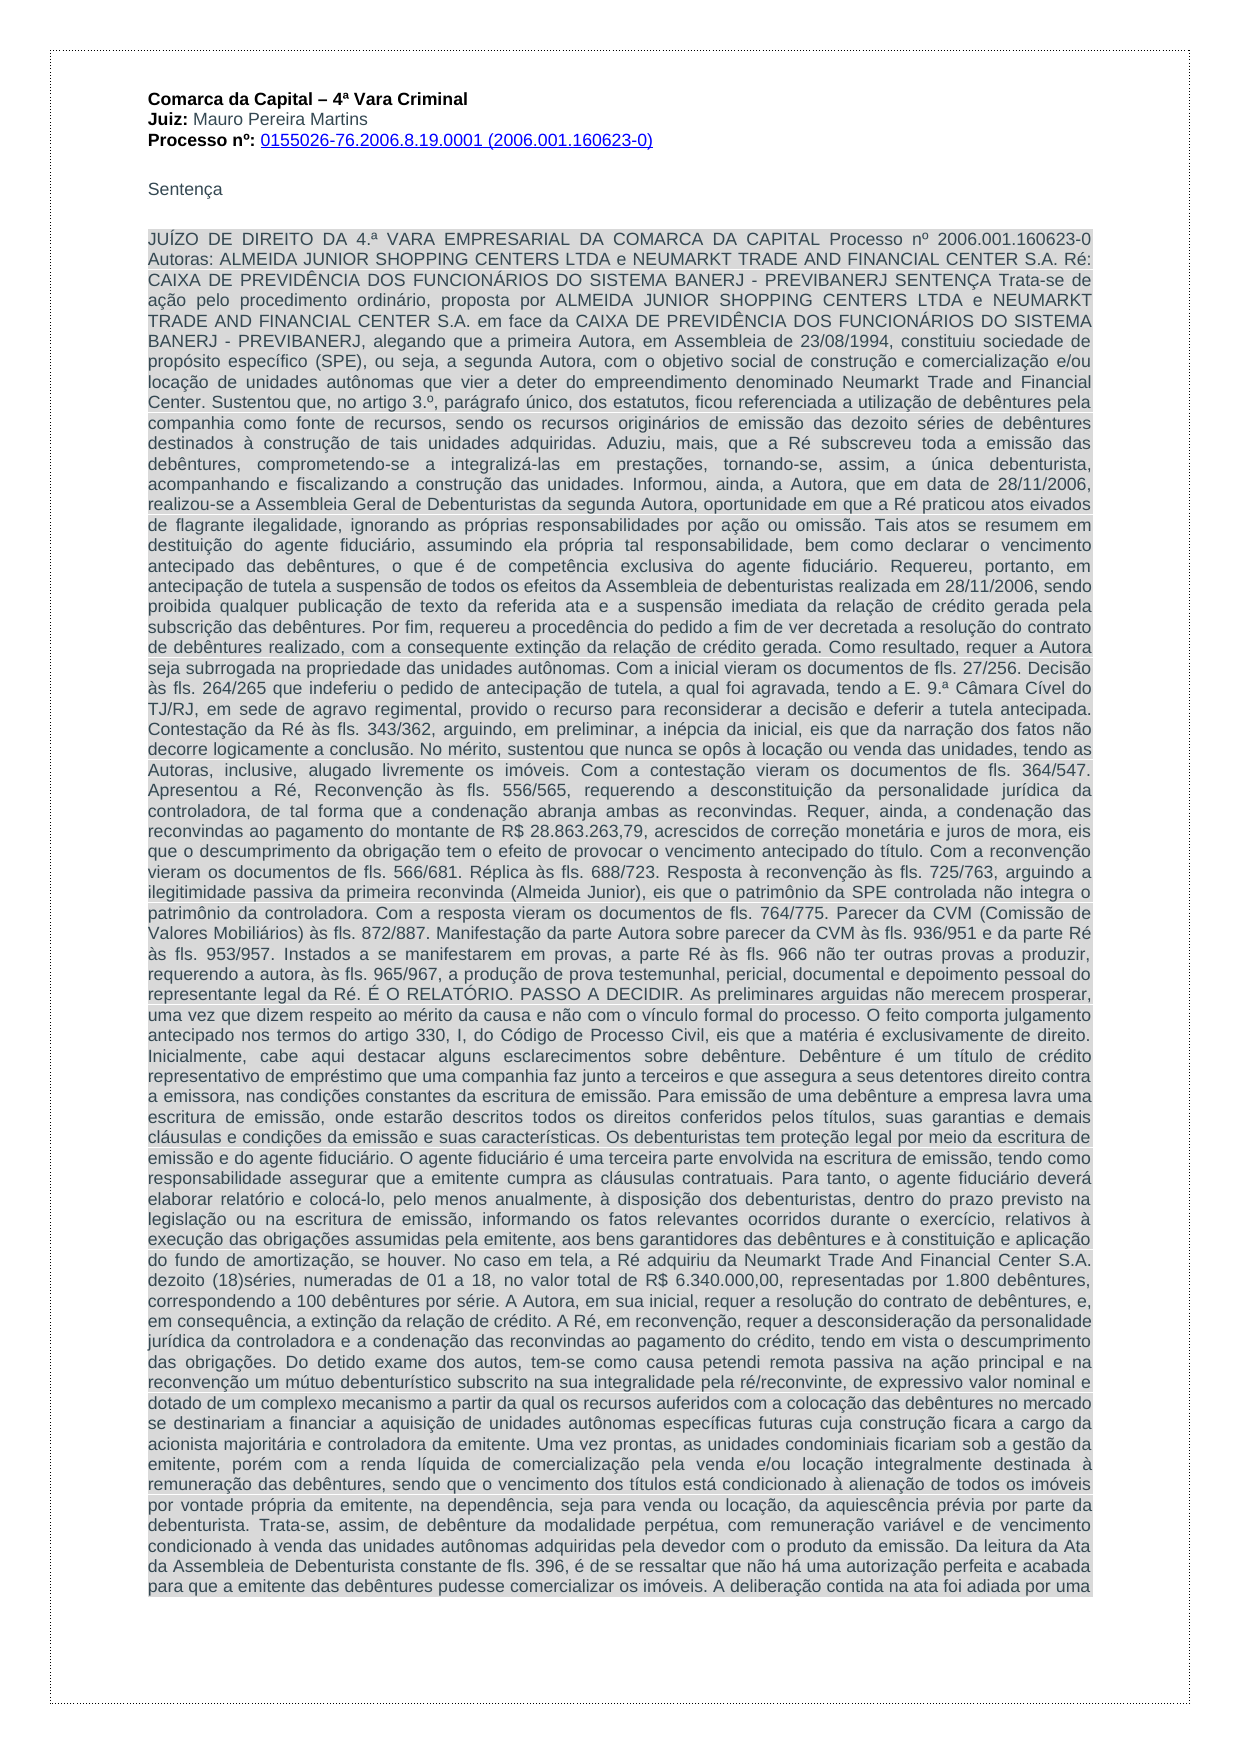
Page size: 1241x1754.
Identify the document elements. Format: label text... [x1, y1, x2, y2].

text Sentença [148, 179, 1093, 199]
text Juiz: Mauro Pereira Martins [148, 109, 1093, 129]
text Processo nº: 0155026-76.2006.8.19.0001 (2006.001.160623-0) [148, 129, 1093, 150]
text Comarca da Capital – 4ª Vara Criminal [148, 89, 1093, 109]
